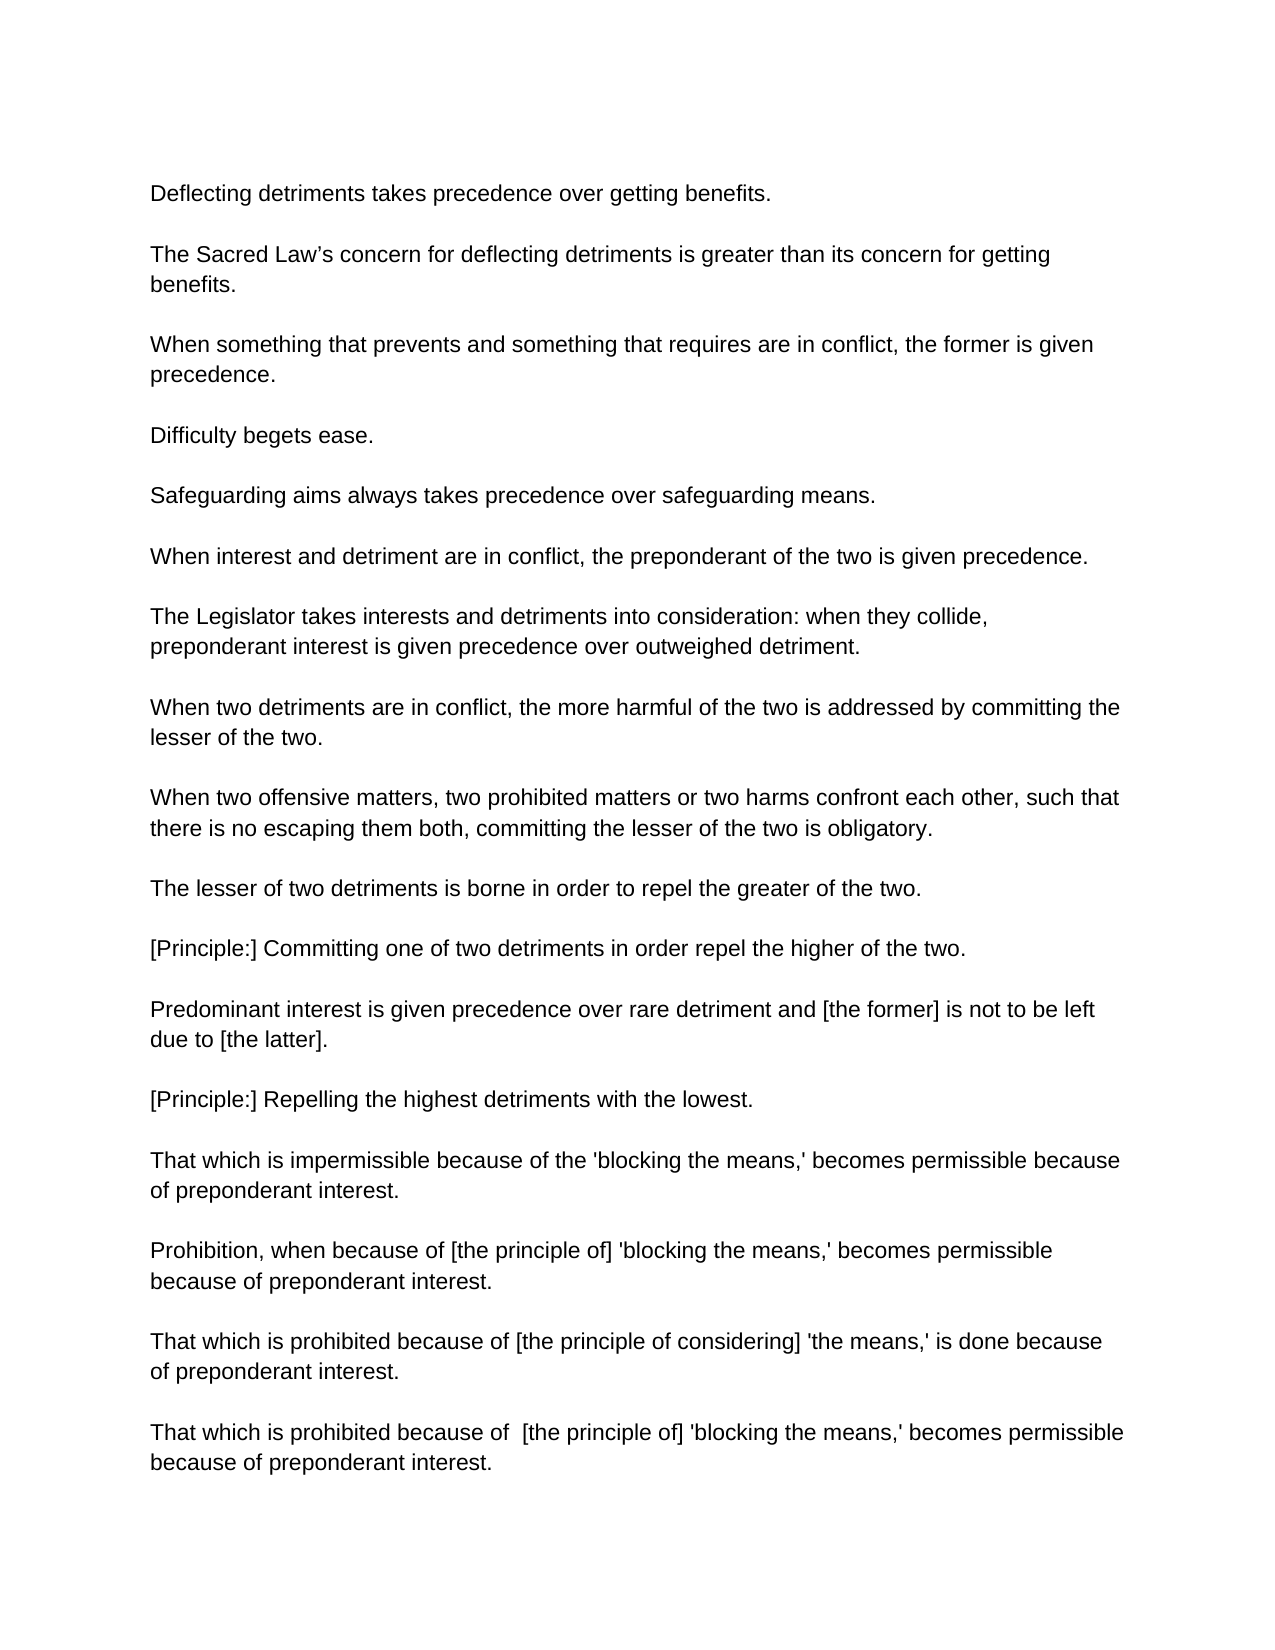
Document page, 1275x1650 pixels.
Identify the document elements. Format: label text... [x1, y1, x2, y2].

text The lesser of two detriments is borne in order to repel the greater of the two. [150, 875, 1125, 901]
text Predominant interest is given precedence over rare detriment and [the former] is not to be left due to [the latter]. [150, 996, 1125, 1052]
text When interest and detriment are in conflict, the preponderant of the two is given precedence. [150, 543, 1125, 569]
text When something that prevents and something that requires are in conflict, the former is given precedence. [150, 331, 1125, 388]
text [Principle:] Committing one of two detriments in order repel the higher of the two. [150, 935, 1125, 962]
text The Legislator takes interests and detriments into consideration: when they collide, preponderant interest is given precedence over outweighed detriment. [150, 603, 1125, 660]
text When two detriments are in conflict, the more harmful of the two is addressed by committing the lesser of the two. [150, 694, 1125, 750]
text Safeguarding aims always takes precedence over safeguarding means. [150, 482, 1125, 509]
text Prohibition, when because of [the principle of] 'blocking the means,' becomes permissible because of preponderant interest. [150, 1237, 1125, 1294]
text The Sacred Law’s concern for deflecting detriments is greater than its concern for getting benefits. [150, 241, 1125, 297]
text That which is impermissible because of the 'blocking the means,' becomes permissible because of preponderant interest. [150, 1147, 1125, 1203]
text Deflecting detriments takes precedence over getting benefits. [150, 180, 1125, 207]
text [Principle:] Repelling the highest detriments with the lowest. [150, 1086, 1125, 1113]
text That which is prohibited because of [the principle of] 'blocking the means,' becomes permissible because of preponderant interest. [150, 1419, 1125, 1475]
text When two offensive matters, two prohibited matters or two harms confront each other, such that there is no escaping them both, committing the lesser of the two is obligatory. [150, 784, 1125, 841]
text Difficulty begets ease. [150, 422, 1125, 448]
text That which is prohibited because of [the principle of considering] 'the means,' is done because of preponderant interest. [150, 1328, 1125, 1385]
